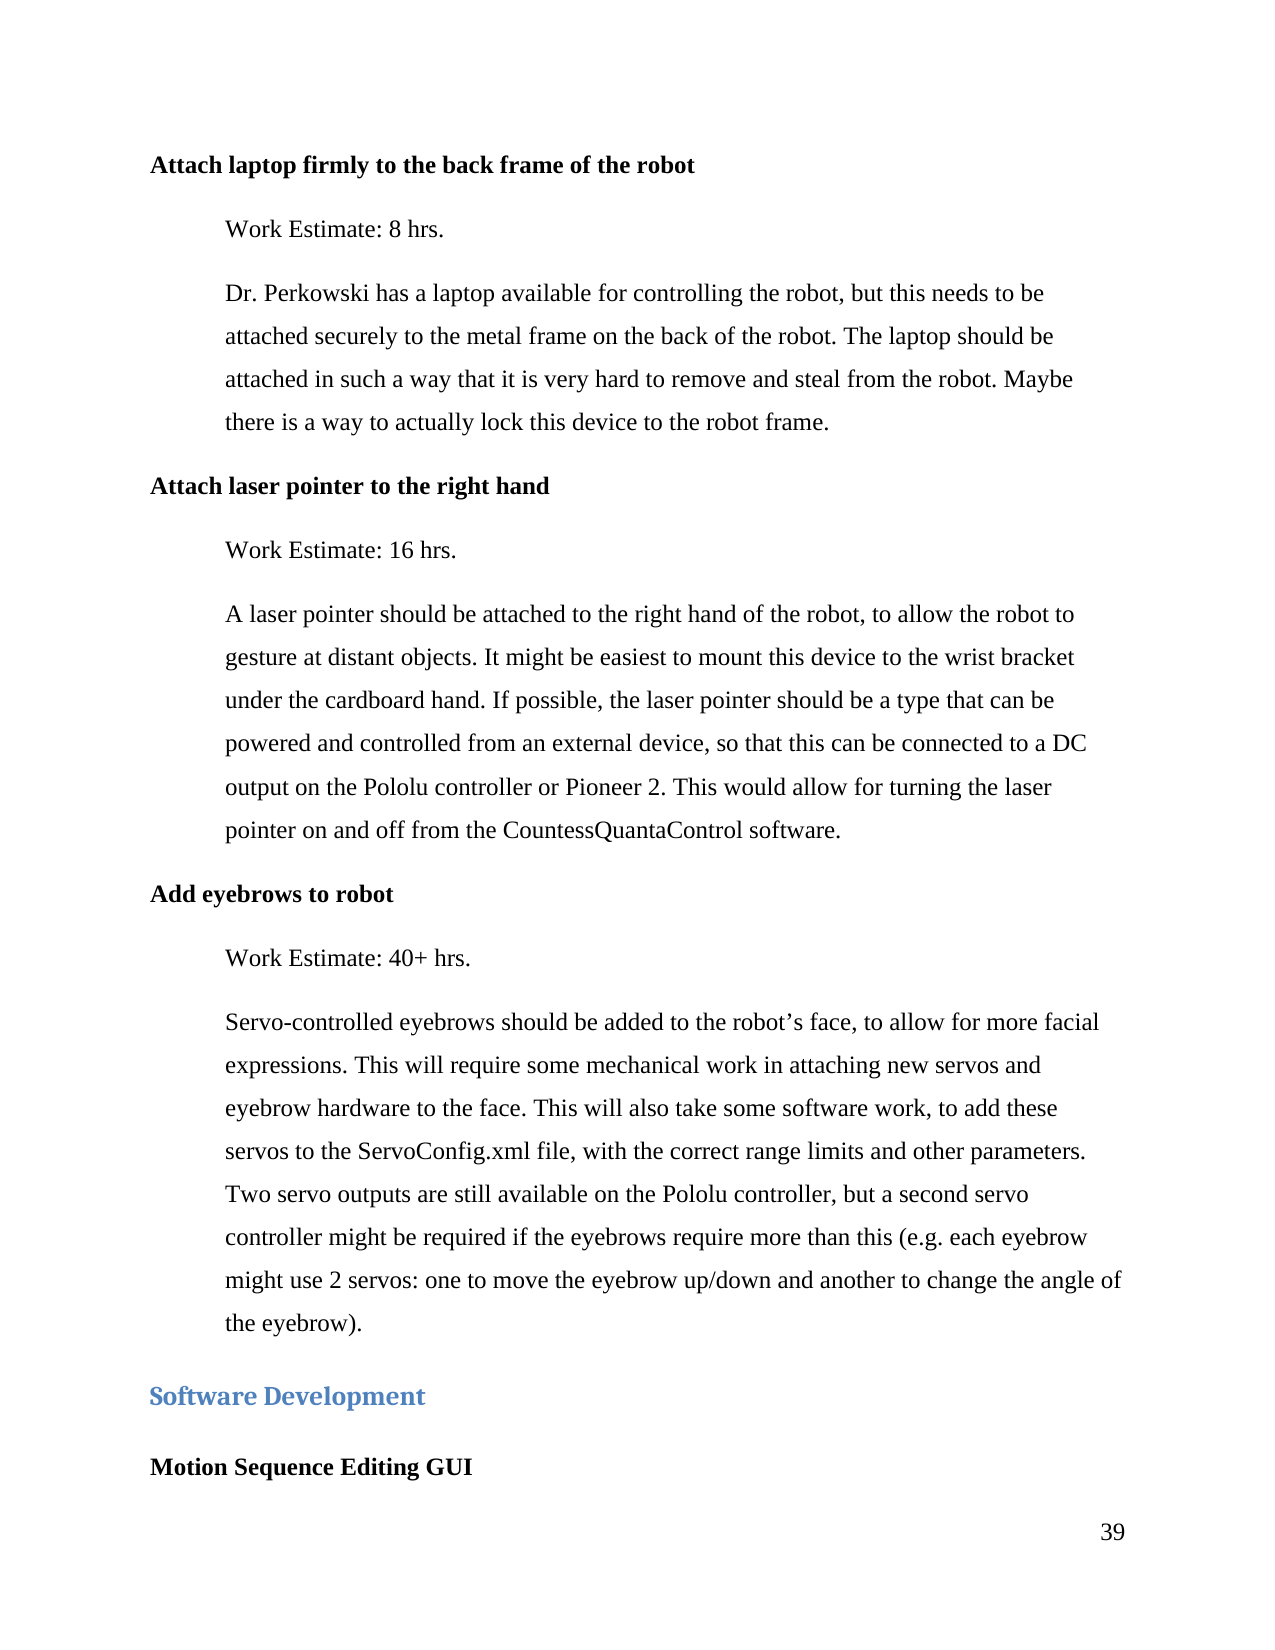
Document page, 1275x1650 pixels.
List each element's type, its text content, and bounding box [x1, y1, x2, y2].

text Attach laptop firmly to the back frame of the robot [150, 150, 1125, 179]
text A laser pointer should be attached to the right hand of the robot, to allow the robot to gesture at distant objects. It might be easiest to mount this device to the wrist bracket under the cardboard hand. If possible, the laser pointer should be a type that can be powered and controlled from an external device, so that this can be connected to a DC output on the Pololu controller or Pioneer 2. This would allow for turning the laser pointer on and off from the CountessQuantaControl software. [225, 599, 1125, 843]
text Work Estimate: 40+ hrs. [150, 943, 1125, 971]
text Work Estimate: 16 hrs. [150, 535, 1125, 564]
subtitle Software Development [150, 1381, 1125, 1412]
text Servo-controlled eyebrows should be added to the robot’s face, to allow for more facial expressions. This will require some mechanical work in attaching new servos and eyebrow hardware to the face. This will also take some software work, to add these servos to the ServoConfig.xml file, with the correct range limits and other parameters. Two servo outputs are still available on the Pololu controller, but a second servo controller might be required if the eyebrows require more than this (e.g. each eyebrow might use 2 servos: one to move the eyebrow up/down and another to change the angle of the eyebrow). [225, 1007, 1125, 1337]
text Dr. Perkowski has a laptop available for controlling the robot, but this needs to be attached securely to the metal frame on the back of the robot. The laptop should be attached in such a way that it is very hard to remove and steal from the robot. Maybe there is a way to actually lock this device to the robot frame. [225, 278, 1125, 436]
text Work Estimate: 8 hrs. [150, 214, 1125, 243]
text Attach laser pointer to the right hand [150, 471, 1125, 500]
text Add eyebrows to robot [150, 879, 1125, 907]
text Motion Sequence Editing GUI [150, 1452, 1125, 1481]
